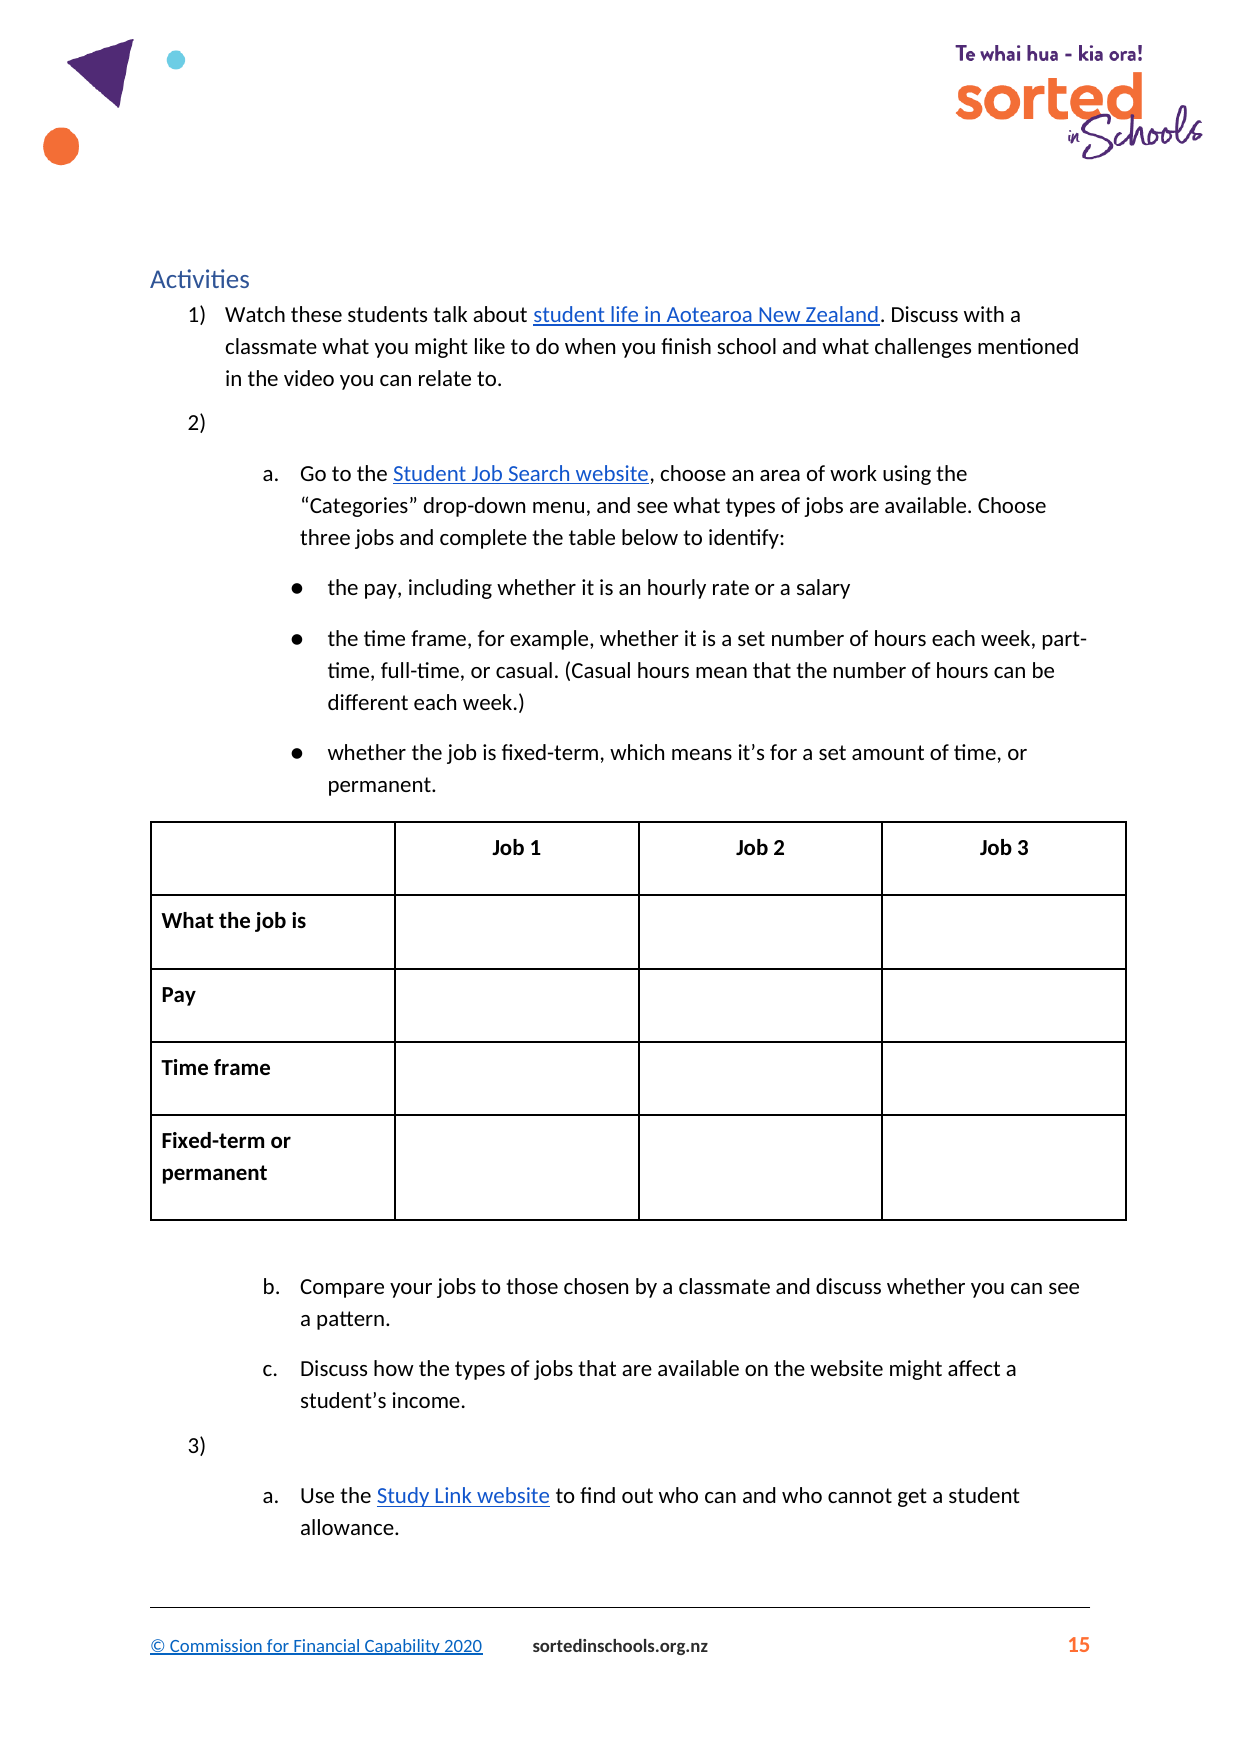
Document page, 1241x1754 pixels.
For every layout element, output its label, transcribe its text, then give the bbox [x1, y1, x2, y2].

table_header Job 2 [640, 823, 881, 894]
table_cell [640, 970, 881, 1041]
list the pay, including whether it is an hourly rate or a salary [290, 573, 1090, 601]
table_header Job 1 [396, 823, 638, 894]
table_cell [883, 1116, 1125, 1219]
table_cell What the job is [152, 896, 394, 967]
table_cell Time frame [152, 1043, 394, 1114]
table_cell [396, 970, 638, 1041]
list the time frame, for example, whether it is a set number of hours each week, part-time, full-time, or casual. (Casual hours mean that the number of hours can be different each week.) [290, 624, 1090, 716]
table_cell [883, 896, 1125, 967]
table_header [152, 823, 394, 894]
table_cell [640, 1116, 881, 1219]
table_cell Fixed-term or permanent [152, 1116, 394, 1219]
table_cell [396, 896, 638, 967]
table_header Job 3 [883, 823, 1125, 894]
list whether the job is fixed-term, which means it’s for a set amount of time, or permanent. [290, 738, 1090, 798]
list Compare your jobs to those chosen by a classmate and discuss whether you can see a pattern. [262, 1272, 1090, 1332]
table_cell [396, 1043, 638, 1114]
subtitle Activities [150, 263, 1090, 296]
list Use the Study Link website to find out who can and who cannot get a student allowance. [262, 1481, 1090, 1541]
list Go to the Student Job Search website, choose an area of work using the “Categories” drop-down menu, and see what types of jobs are available. Choose three jobs and complete the table below to identify: [262, 459, 1090, 551]
table_cell Pay [152, 970, 394, 1041]
table_cell [883, 1043, 1125, 1114]
table_cell [640, 896, 881, 967]
table_cell [396, 1116, 638, 1219]
picture [8, 15, 1229, 188]
table_cell [883, 970, 1125, 1041]
list Discuss how the types of jobs that are available on the website might affect a student’s income. [262, 1354, 1090, 1414]
list Watch these students talk about student life in Aotearoa New Zealand. Discuss with a classmate what you might like to do when you finish school and what challenges mentioned in the video you can relate to. [187, 300, 1090, 392]
table_cell [640, 1043, 881, 1114]
